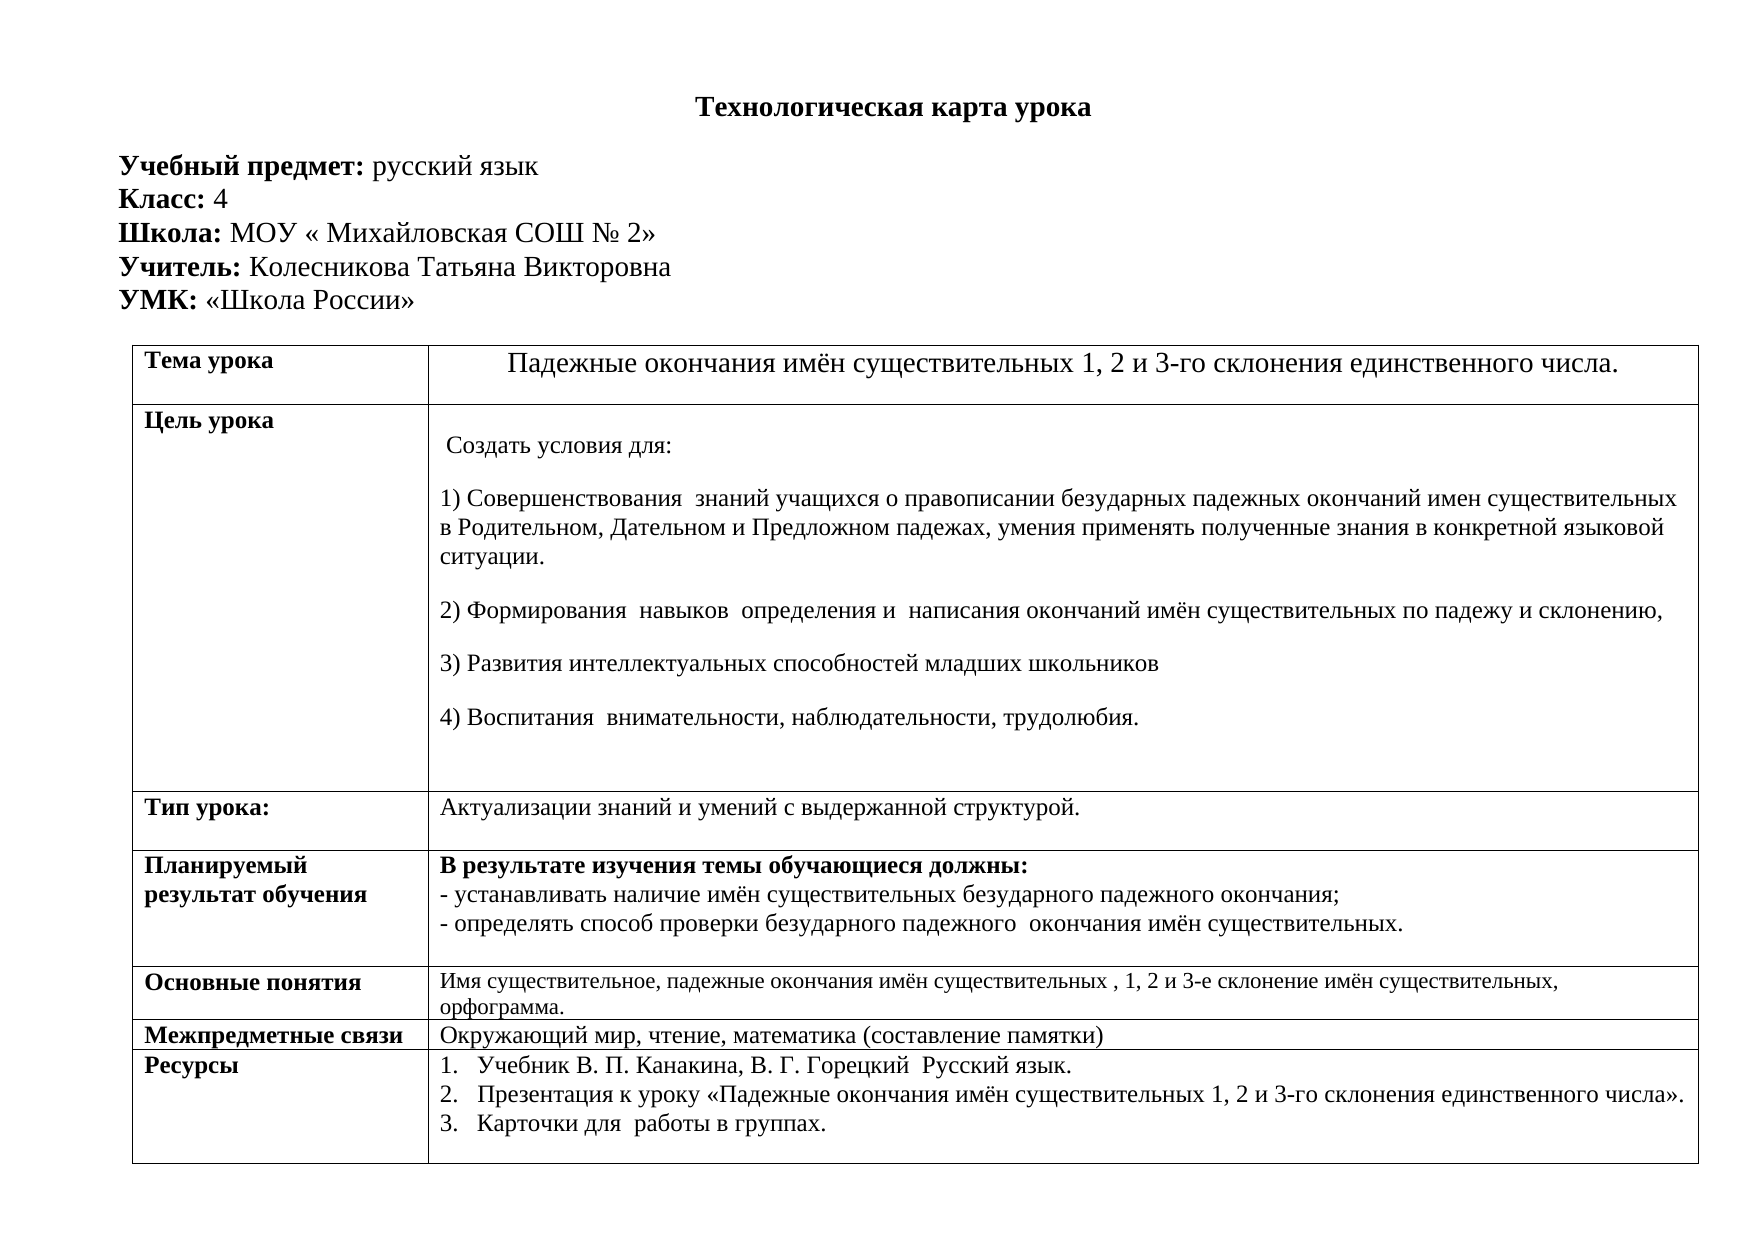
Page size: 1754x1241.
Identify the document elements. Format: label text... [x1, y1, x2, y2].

table_cell Окружающий мир, чтение, математика (составление памятки) [429, 1020, 1698, 1049]
table_cell Ресурсы [133, 1050, 428, 1163]
table_cell Актуализации знаний и умений с выдержанной структурой. [429, 792, 1698, 849]
table_cell Основные понятия [133, 967, 428, 1019]
table_cell Тип урока: [133, 792, 428, 849]
table_cell Создать условия для: 1) Совершенствования знаний учащихся о правописании безударных падежных окончаний имен существительных в Родительном, Дательном и Предложном падежах, умения применять полученные знания в конкретной языковой ситуации. 2) Формирования навыков определения и написания окончаний имён существительных по падежу и склонению, 3) Развития интеллектуальных способностей младших школьников 4) Воспитания внимательности, наблюдательности, трудолюбия. [429, 405, 1698, 791]
text Учебный предмет: русский язык [118, 148, 1668, 182]
table_cell Межпредметные связи [133, 1020, 428, 1049]
table_header Тема урока [133, 346, 428, 404]
text УМК: «Школа России» [118, 282, 1668, 316]
text Класс: 4 [118, 182, 1668, 215]
text Учитель: Колесникова Татьяна Викторовна [118, 249, 1668, 282]
table_cell В результате изучения темы обучающиеся должны: - устанавливать наличие имён существительных безударного падежного окончания; - определять способ проверки безударного падежного окончания имён существительных. [429, 851, 1698, 966]
table_cell Имя существительное, падежные окончания имён существительных , 1, 2 и 3-е склонение имён существительных, орфограмма. [429, 967, 1698, 1019]
text Технологическая карта урока [118, 89, 1668, 122]
table_cell Учебник В. П. Канакина, В. Г. Горецкий Русский язык. Презентация к уроку «Падежные окончания имён существительных 1, 2 и 3-го склонения единственного числа». Карточки для работы в группах. [429, 1050, 1698, 1163]
text Школа: МОУ « Михайловская СОШ № 2» [118, 215, 1668, 249]
table_header Падежные окончания имён существительных 1, 2 и 3-го склонения единственного числа. [429, 346, 1698, 404]
table_cell Планируемый результат обучения [133, 851, 428, 966]
table_cell Цель урока [133, 405, 428, 791]
